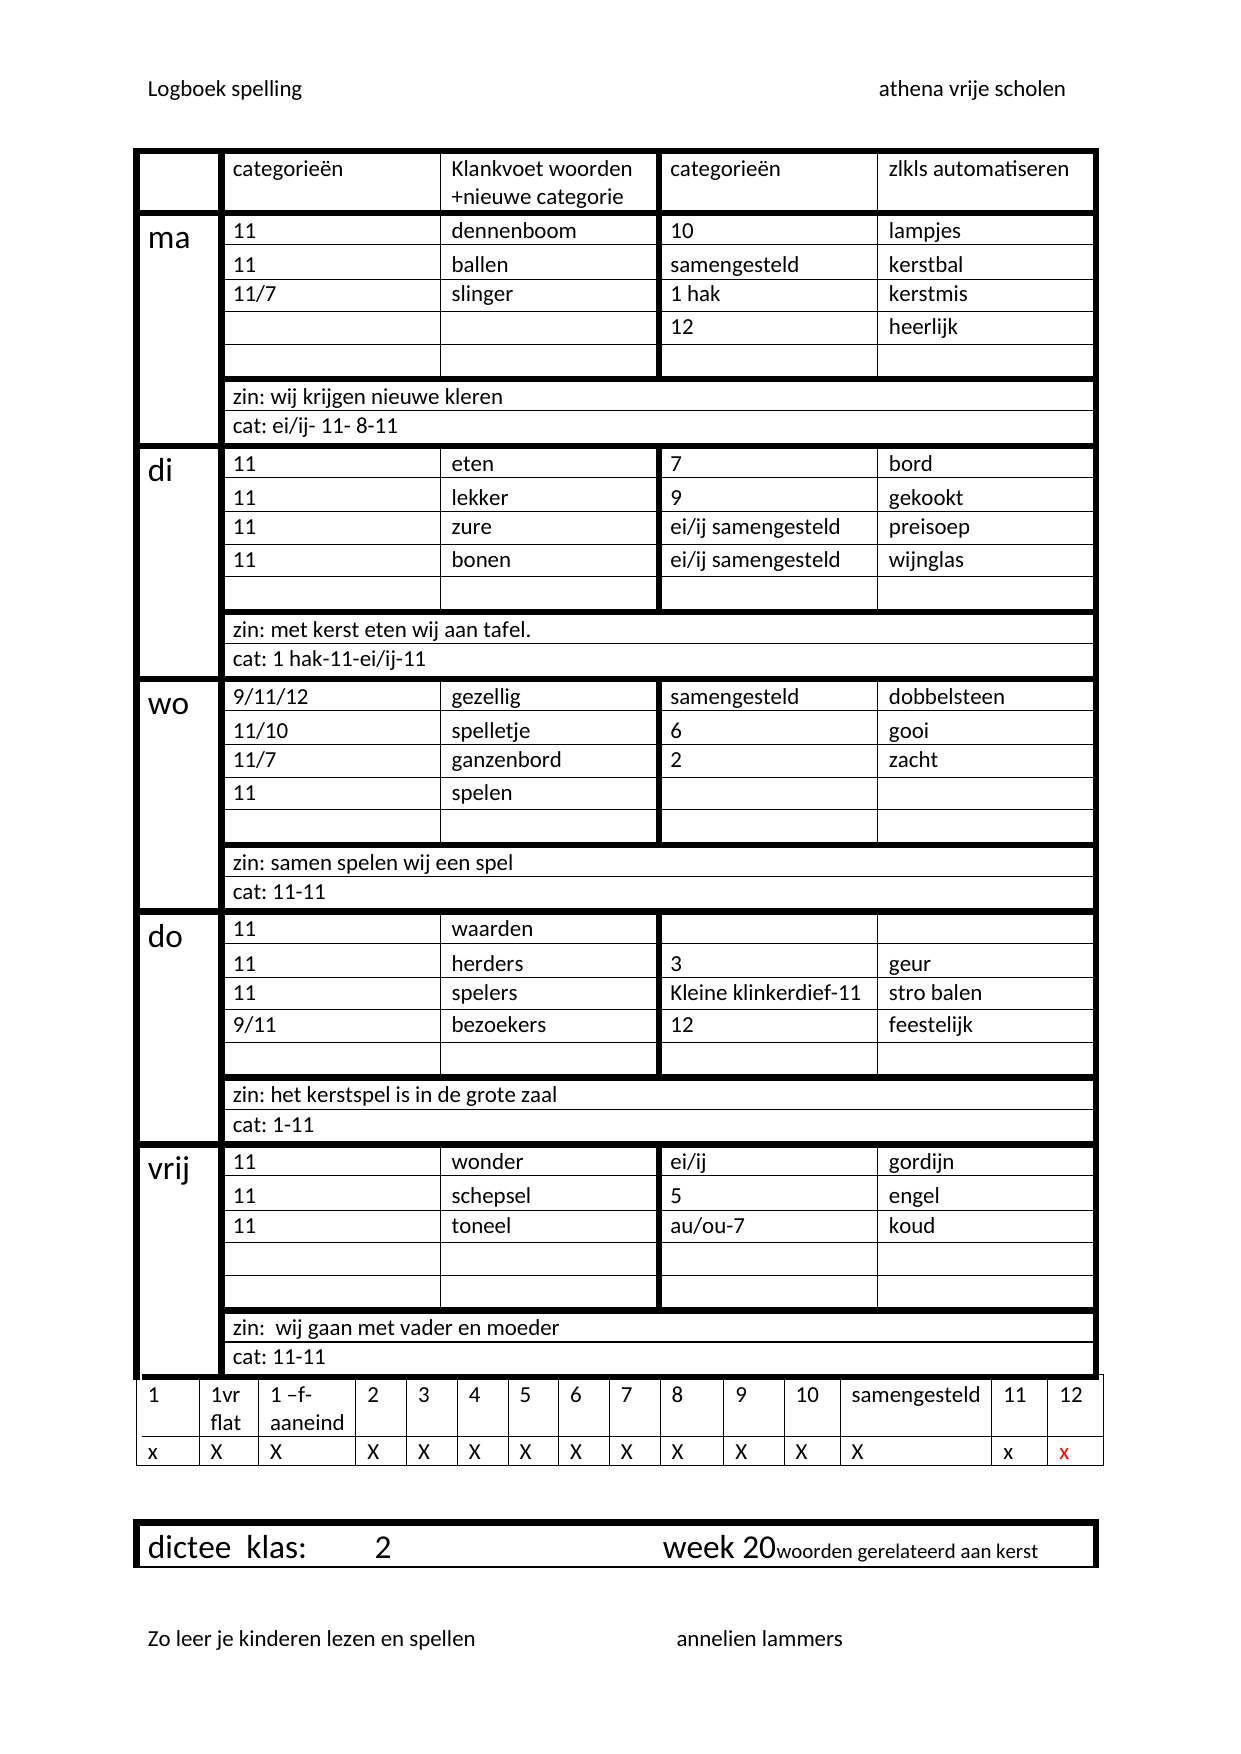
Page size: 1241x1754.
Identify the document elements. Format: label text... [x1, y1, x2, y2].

table_cell 1 [137, 1374, 199, 1436]
table_cell 11/7 [225, 280, 440, 311]
table_cell X [559, 1437, 609, 1465]
table_cell 11 [225, 245, 440, 278]
table_cell 11 [225, 478, 440, 511]
table_cell gezellig [441, 682, 656, 710]
table_cell 9/11/12 [225, 682, 440, 710]
table_cell di [140, 449, 218, 676]
table_cell wo [140, 682, 218, 908]
table_cell heerlijk [878, 312, 1093, 343]
table_cell X [407, 1437, 457, 1465]
table_cell [225, 345, 440, 376]
table_cell schepsel [441, 1176, 656, 1210]
table_cell zlkls automatiseren [878, 154, 1093, 210]
table_cell zure [441, 512, 656, 544]
table_cell kerstmis [878, 280, 1093, 311]
table_cell [878, 1043, 1093, 1074]
table_cell [662, 915, 877, 943]
table_cell 7 [610, 1380, 660, 1436]
table_cell engel [878, 1176, 1093, 1210]
table_cell [225, 577, 440, 609]
table_cell gekookt [878, 478, 1093, 511]
table_cell cat: 1 hak-11-ei/ij-11 [225, 644, 1093, 676]
table_cell vrij [140, 1148, 218, 1374]
table_cell [878, 345, 1093, 376]
table_cell ma [140, 216, 218, 443]
table_cell 4 [458, 1380, 508, 1436]
table_cell Klankvoet woorden +nieuwe categorie [441, 154, 656, 210]
table_cell [878, 1243, 1093, 1275]
table_cell zin: samen spelen wij een spel [225, 848, 1093, 876]
table_cell 12 [1048, 1375, 1103, 1436]
table_cell 11 [225, 778, 440, 809]
table_cell 7 [662, 449, 877, 477]
table_cell categorieën [225, 154, 440, 210]
table_cell X [661, 1437, 723, 1465]
table_cell zin: met kerst eten wij aan tafel. [225, 615, 1093, 643]
table_cell 1 hak [662, 280, 877, 311]
table_cell [441, 345, 656, 376]
table_cell [662, 345, 877, 376]
table_cell dobbelsteen [878, 682, 1093, 710]
table_cell X [785, 1437, 840, 1465]
table_cell x [992, 1437, 1047, 1465]
table_cell [662, 778, 877, 809]
table_cell ballen [441, 245, 656, 278]
table_cell X [841, 1437, 991, 1465]
table_cell 3 [662, 944, 877, 977]
table_cell X [200, 1437, 258, 1465]
table_cell do [140, 915, 218, 1141]
table_cell 10 [785, 1380, 840, 1436]
table_cell ei/ij samengesteld [662, 545, 877, 576]
table_cell cat: 11-11 [225, 877, 1093, 908]
table_cell categorieën [662, 154, 877, 210]
table_cell [662, 577, 877, 609]
table_cell cat: ei/ij- 11- 8-11 [225, 411, 1093, 443]
table_cell X [458, 1437, 508, 1465]
table_cell spelers [441, 978, 656, 1009]
table_cell gooi [878, 711, 1093, 744]
table_cell [878, 577, 1093, 609]
table_cell 8 [661, 1380, 723, 1436]
table_cell bord [878, 449, 1093, 477]
table_cell bezoekers [441, 1010, 656, 1042]
table_cell 1 –f- aaneind [259, 1380, 355, 1436]
table_cell 9/11 [225, 1010, 440, 1042]
table_cell gordijn [878, 1148, 1093, 1175]
table_cell samengesteld [662, 245, 877, 278]
table_cell X [610, 1437, 660, 1465]
table_cell 6 [662, 711, 877, 744]
table_cell 6 [559, 1380, 609, 1436]
table_cell [878, 915, 1093, 943]
table_cell [225, 1243, 440, 1275]
table_cell lampjes [878, 216, 1093, 244]
table_cell zin: het kerstspel is in de grote zaal [225, 1081, 1093, 1109]
table_cell 2 [356, 1380, 406, 1436]
table_cell eten [441, 449, 656, 477]
table_cell [878, 1276, 1093, 1307]
table_cell [441, 1043, 656, 1074]
table_cell 11 [225, 978, 440, 1009]
table_cell [878, 778, 1093, 809]
table_cell [662, 1276, 877, 1307]
table_cell 9 [724, 1380, 784, 1436]
table_cell preisoep [878, 512, 1093, 544]
table_cell [225, 312, 440, 343]
table_cell [441, 312, 656, 343]
table_cell [225, 1276, 440, 1307]
table_cell [140, 154, 218, 210]
table_cell 11 [225, 1148, 440, 1175]
table_cell samengesteld [662, 682, 877, 710]
table_cell 5 [509, 1380, 558, 1436]
table_cell koud [878, 1211, 1093, 1242]
table_cell lekker [441, 478, 656, 511]
table_cell [662, 1043, 877, 1074]
table_cell [225, 810, 440, 842]
table_cell 11 [225, 944, 440, 977]
table_cell 9 [662, 478, 877, 511]
table_cell 3 [407, 1380, 457, 1436]
table_cell stro balen [878, 978, 1093, 1009]
table_cell 11 [225, 449, 440, 477]
table_cell ei/ij samengesteld [662, 512, 877, 544]
table_cell ei/ij [662, 1148, 877, 1175]
table_cell 10 [662, 216, 877, 244]
table_cell 11 [225, 915, 440, 943]
table_cell 11 [225, 1211, 440, 1242]
table_cell [225, 1043, 440, 1074]
table_cell samengesteld [841, 1380, 991, 1436]
table_cell ganzenbord [441, 745, 656, 777]
table_cell [441, 810, 656, 842]
table_cell zacht [878, 745, 1093, 777]
table_cell x [137, 1436, 199, 1465]
table_cell zin: wij krijgen nieuwe kleren [225, 382, 1093, 410]
table_cell toneel [441, 1211, 656, 1242]
table_cell Kleine klinkerdief-11 [662, 978, 877, 1009]
table_cell X [259, 1437, 355, 1465]
table_cell 11/7 [225, 745, 440, 777]
table_cell [441, 577, 656, 609]
table_cell [878, 810, 1093, 842]
table_cell 5 [662, 1176, 877, 1210]
table_cell 12 [662, 312, 877, 343]
table_cell 11 [225, 216, 440, 244]
table_cell spelletje [441, 711, 656, 744]
table_cell X [724, 1437, 784, 1465]
table_cell [441, 1276, 656, 1307]
table_cell [662, 1243, 877, 1275]
table_cell x [1048, 1437, 1103, 1465]
table_cell dennenboom [441, 216, 656, 244]
table_cell zin: wij gaan met vader en moeder [225, 1314, 1093, 1341]
table_cell X [356, 1437, 406, 1465]
table_cell X [509, 1437, 558, 1465]
table_cell 11 [225, 545, 440, 576]
table_cell kerstbal [878, 245, 1093, 278]
table_cell herders [441, 944, 656, 977]
table_cell 11 [992, 1380, 1047, 1436]
table_cell cat: 1-11 [225, 1110, 1093, 1141]
table_cell 12 [662, 1010, 877, 1042]
table_cell bonen [441, 545, 656, 576]
table_cell cat: 11-11 [225, 1343, 1093, 1374]
table_cell waarden [441, 915, 656, 943]
table_cell [441, 1243, 656, 1275]
table_cell [662, 810, 877, 842]
table_cell 11 [225, 1176, 440, 1210]
table_cell 11 [225, 512, 440, 544]
table_cell spelen [441, 778, 656, 809]
table_header dictee klas: 2 week 20woorden gerelateerd aan kerst [140, 1526, 1093, 1566]
table_cell feestelijk [878, 1010, 1093, 1042]
table_cell 2 [662, 745, 877, 777]
table_cell wijnglas [878, 545, 1093, 576]
table_cell 1vr flat [200, 1380, 258, 1436]
table_cell au/ou-7 [662, 1211, 877, 1242]
table_cell geur [878, 944, 1093, 977]
table_cell 11/10 [225, 711, 440, 744]
table_cell slinger [441, 280, 656, 311]
table_cell wonder [441, 1148, 656, 1175]
